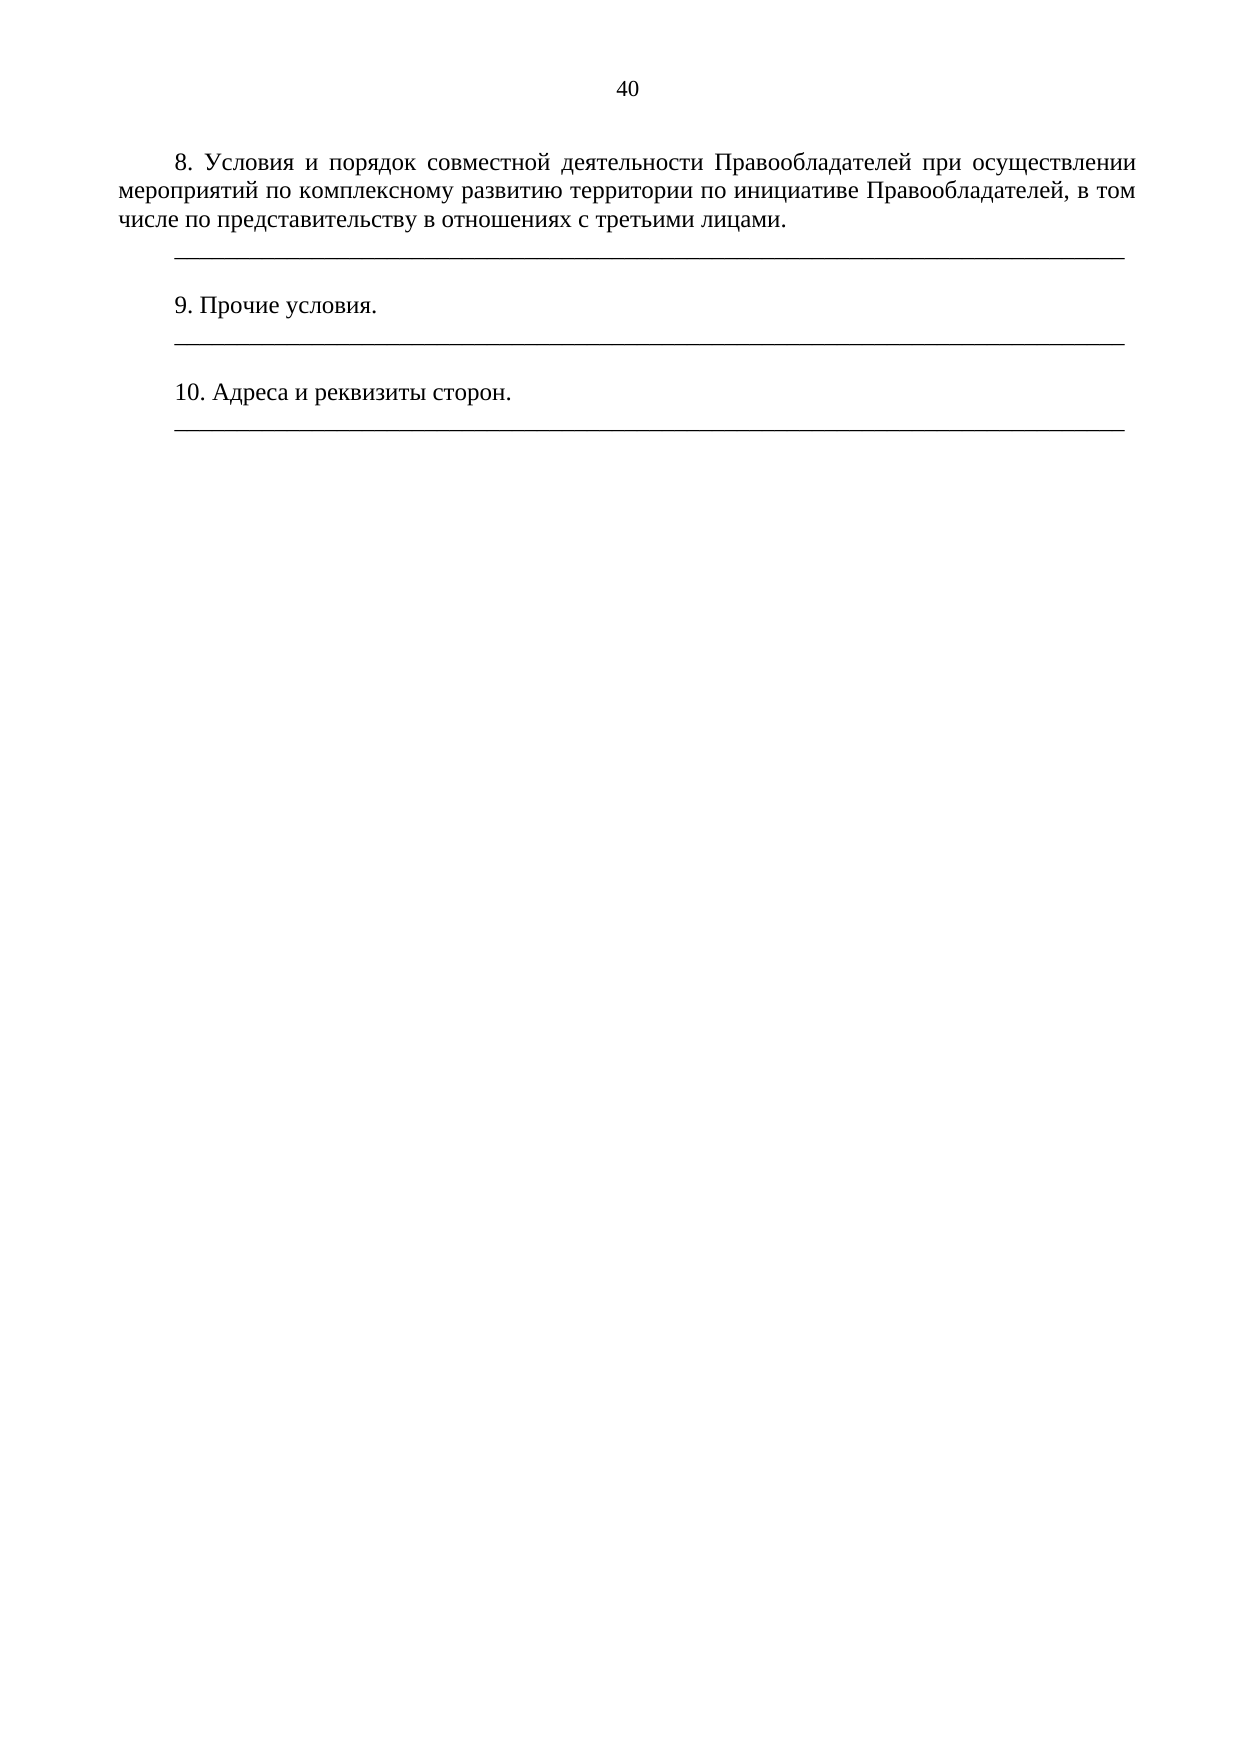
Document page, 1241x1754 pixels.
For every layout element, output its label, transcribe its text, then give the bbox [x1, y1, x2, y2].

text ____________________________________________________________________________ [118, 406, 1137, 434]
text 10. Адреса и реквизиты сторон. [118, 377, 1137, 406]
text ____________________________________________________________________________ [118, 233, 1137, 262]
text ____________________________________________________________________________ [118, 319, 1137, 348]
text 9. Прочие условия. [118, 291, 1137, 319]
text 8. Условия и порядок совместной деятельности Правообладателей при осуществлении мероприятий по комплексному развитию территории по инициативе Правообладателей, в том числе по представительству в отношениях с третьими лицами. [118, 147, 1137, 233]
